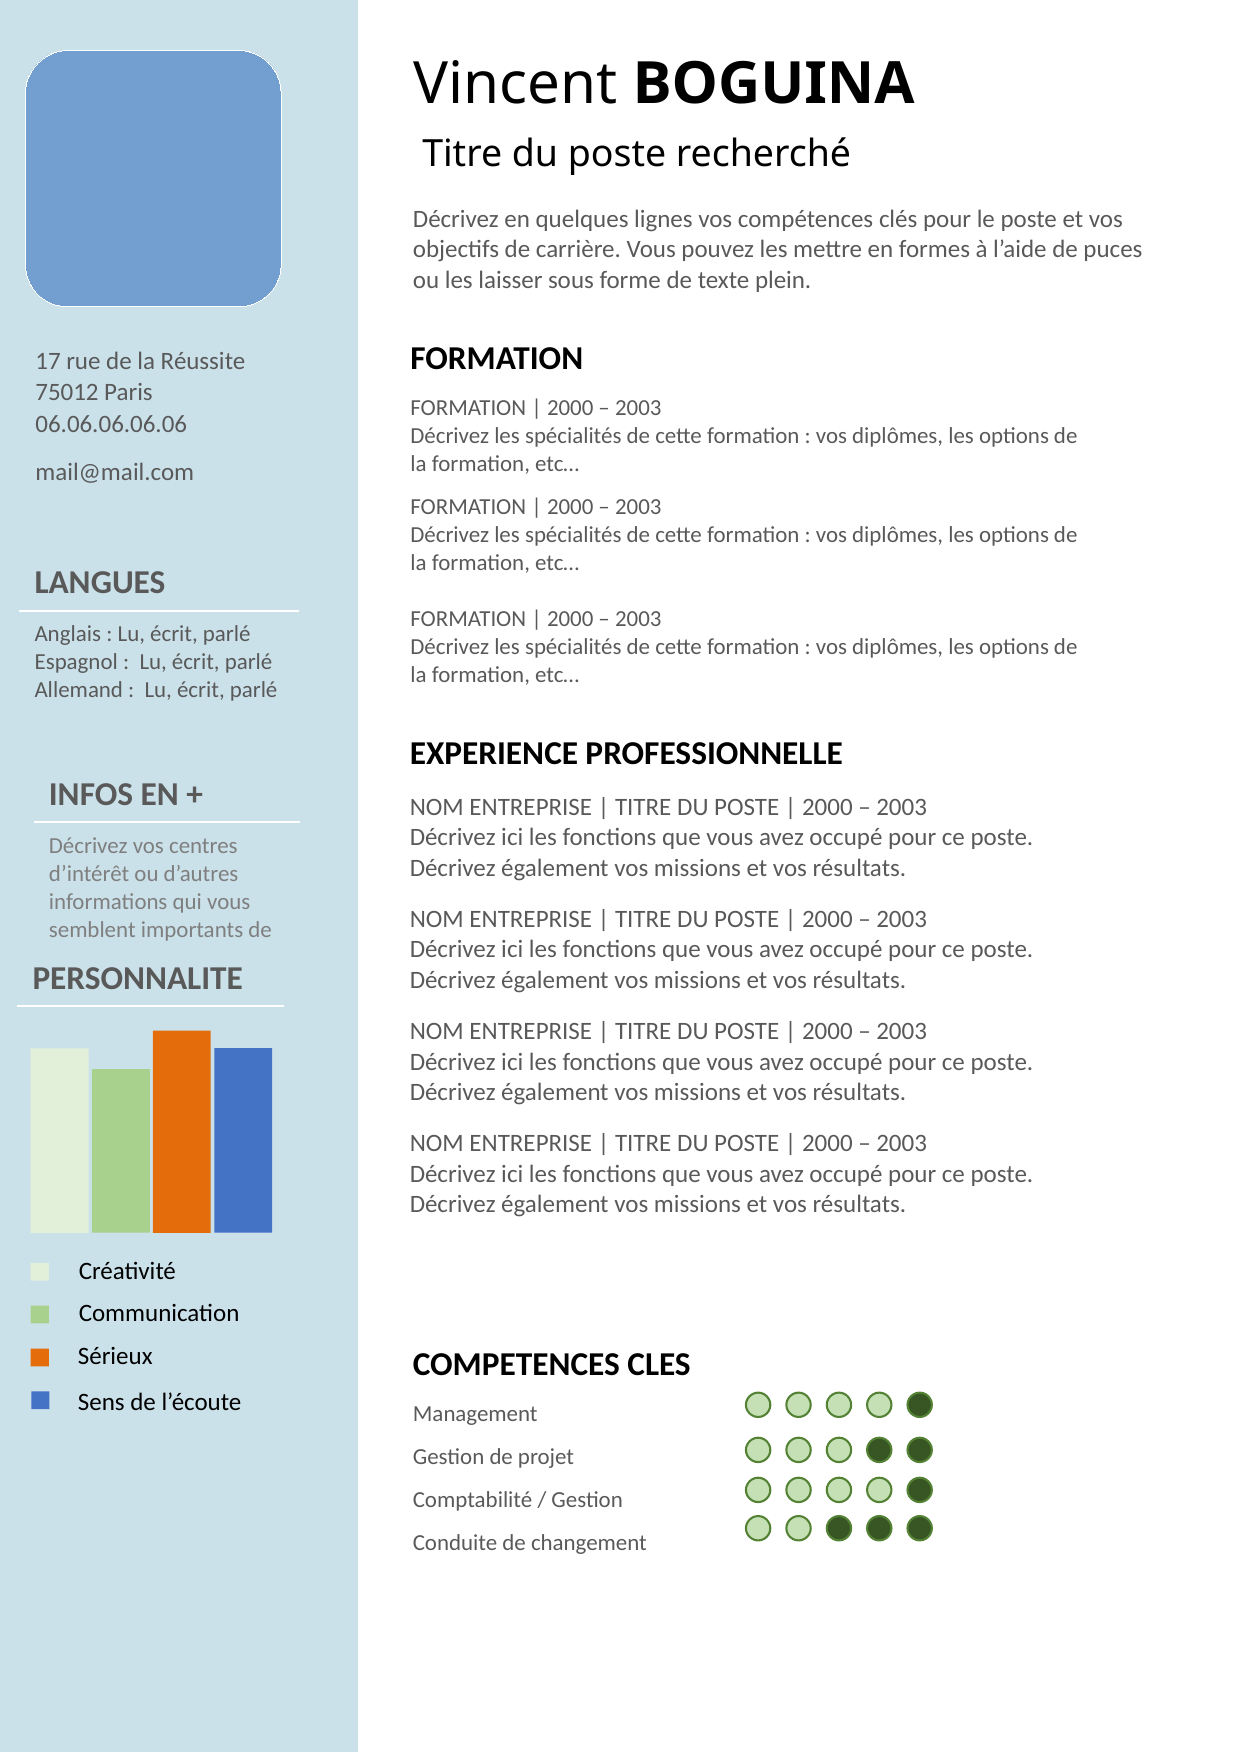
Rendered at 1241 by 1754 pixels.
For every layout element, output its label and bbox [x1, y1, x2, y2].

picture [0, 0, 358, 1752]
